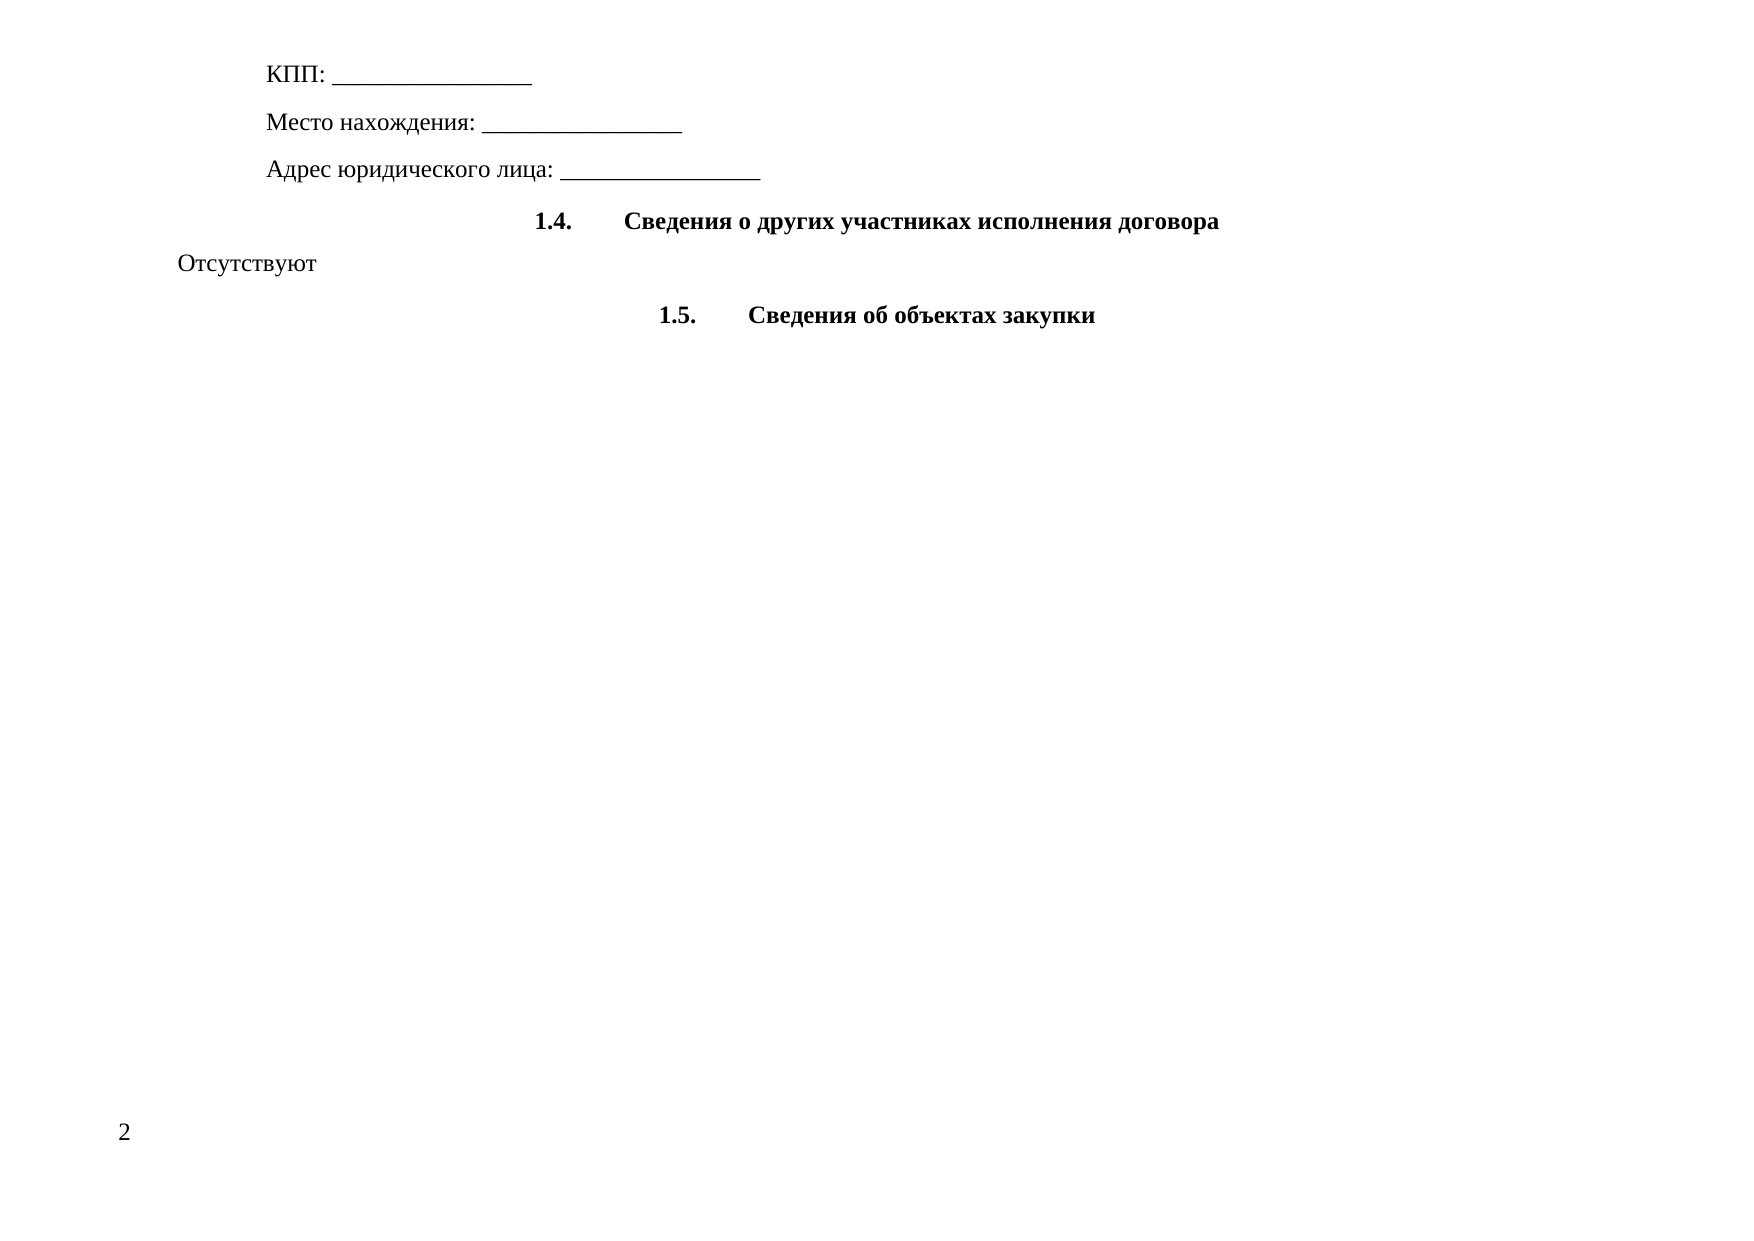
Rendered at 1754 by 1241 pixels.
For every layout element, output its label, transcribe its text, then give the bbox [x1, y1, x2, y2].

text Место нахождения: ________________ [266, 107, 1636, 136]
text КПП: ________________ [266, 59, 1636, 88]
text Адрес юридического лица: ________________ [266, 154, 1636, 183]
text Отсутствуют [118, 248, 1636, 277]
subtitle Сведения об объектах закупки [118, 300, 1636, 328]
subtitle Сведения о других участниках исполнения договора [118, 206, 1636, 235]
